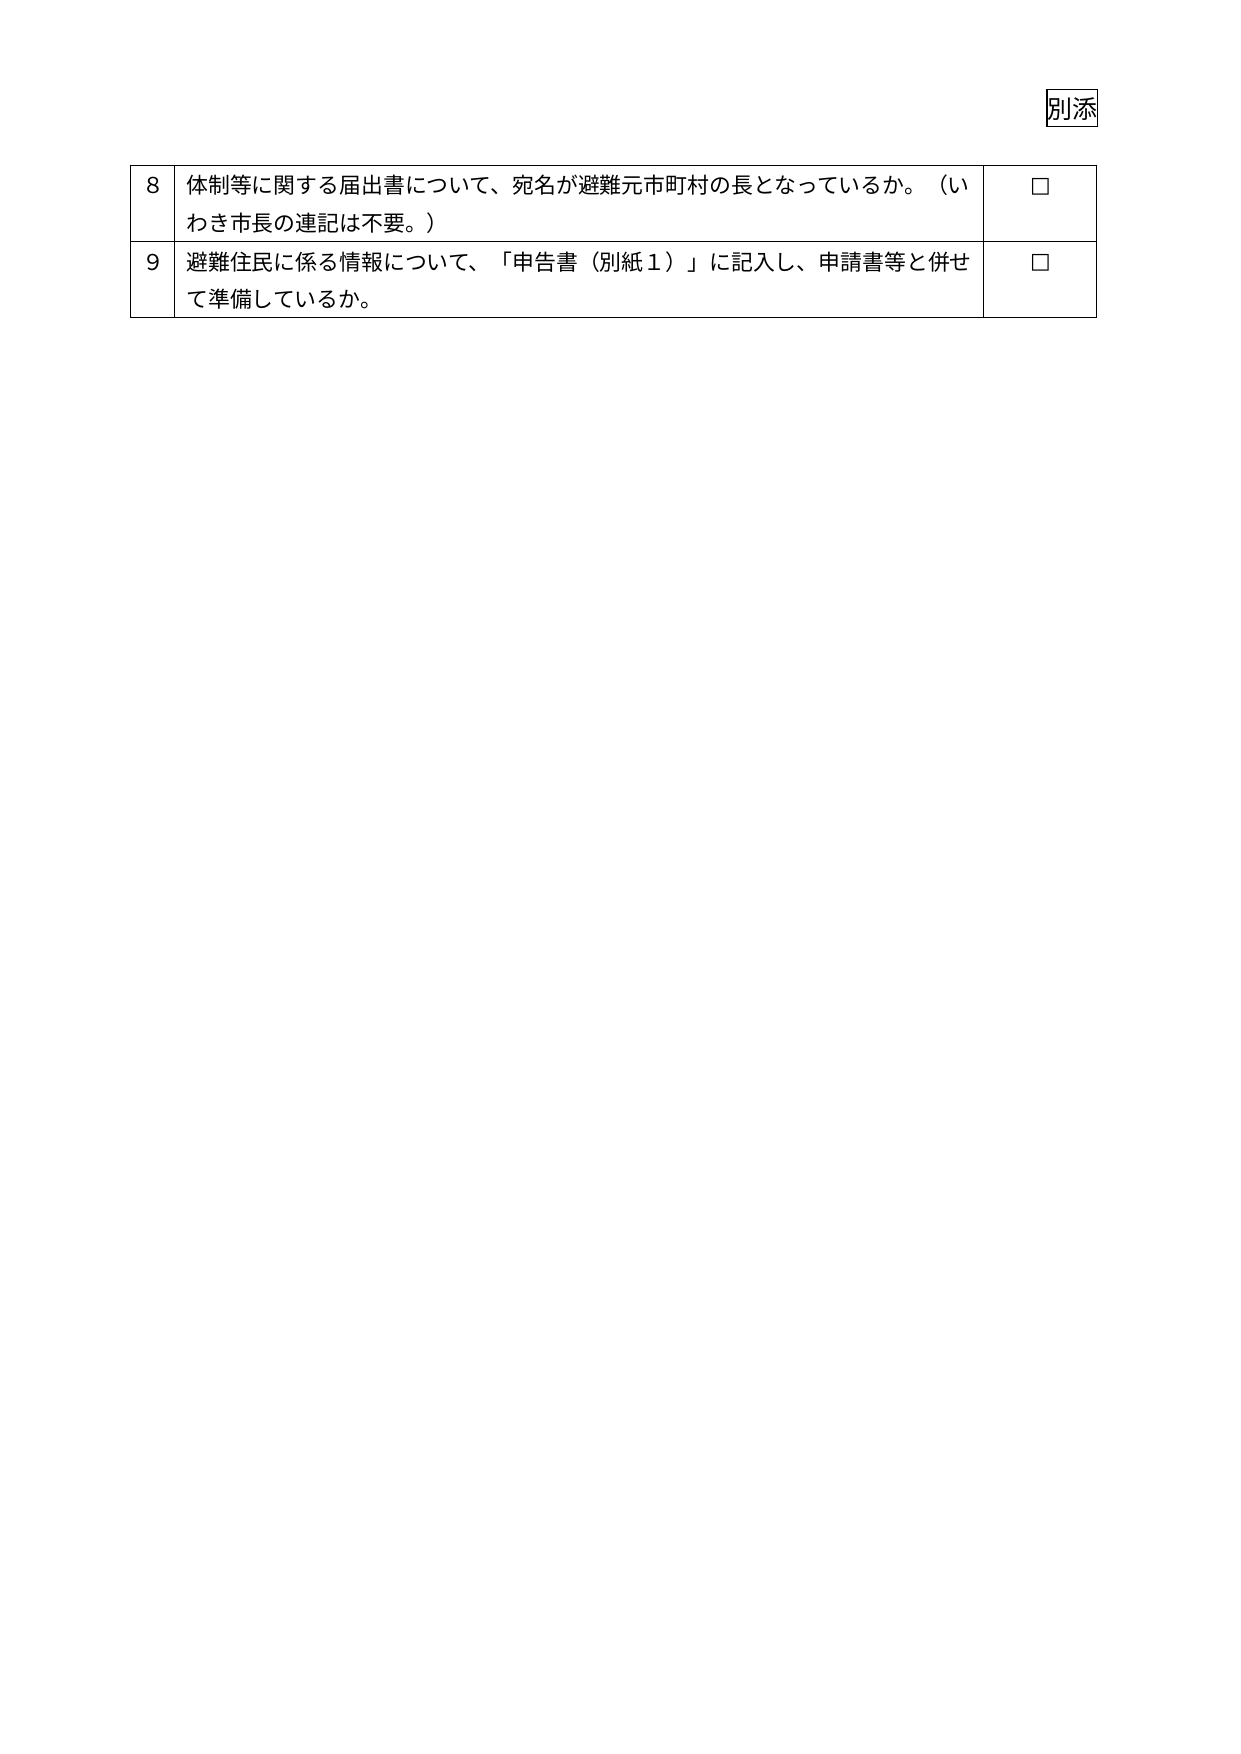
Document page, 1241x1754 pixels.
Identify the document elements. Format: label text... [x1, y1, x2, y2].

table_cell ８ [131, 166, 174, 241]
table_cell □ [984, 242, 1096, 317]
table_cell □ [984, 166, 1096, 241]
table_cell ９ [131, 242, 174, 317]
table_cell 避難住民に係る情報について、「申告書（別紙１）」に記入し、申請書等と併せて準備しているか。 [175, 242, 983, 317]
table_cell 体制等に関する届出書について、宛名が避難元市町村の長となっているか。（いわき市長の連記は不要。） [175, 166, 983, 241]
